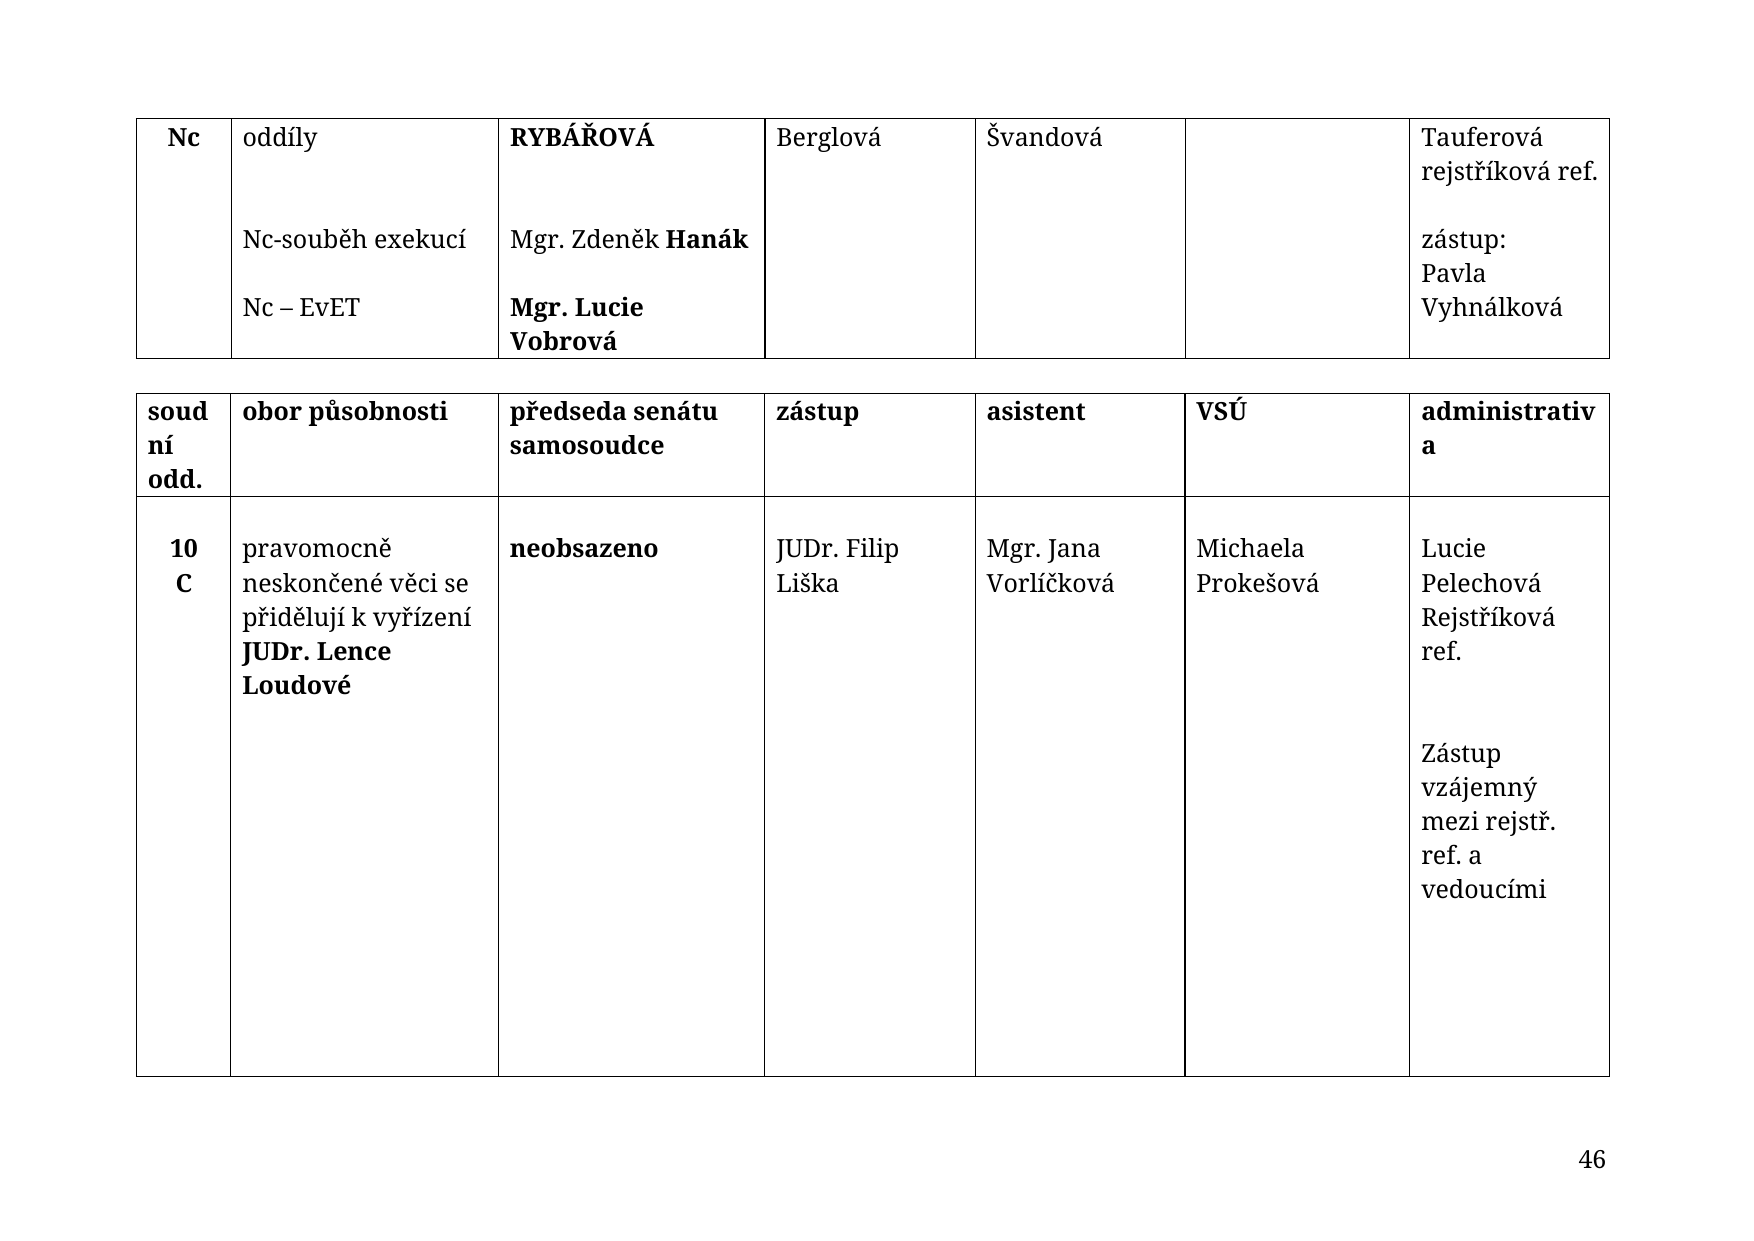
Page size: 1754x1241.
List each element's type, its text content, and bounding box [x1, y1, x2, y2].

table_header obor působnosti [231, 394, 498, 496]
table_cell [976, 497, 1184, 1076]
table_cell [976, 119, 1185, 358]
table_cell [499, 119, 764, 358]
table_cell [231, 497, 498, 1076]
table_cell JUDr. Hana Berglová [766, 119, 975, 358]
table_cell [1410, 497, 1609, 1076]
table_header asistent [976, 394, 1184, 496]
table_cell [232, 119, 498, 358]
table_cell neobsazeno [499, 497, 764, 1076]
table_cell 10 C [137, 497, 230, 1076]
table_cell Michaela Prokešová [1186, 497, 1409, 1076]
table_header VSÚ [1186, 394, 1409, 496]
table_header administrativa [1410, 394, 1609, 496]
table_cell JUDr. Filip Liška [765, 497, 975, 1076]
table_header soudní odd. [137, 394, 230, 496]
table_cell 10 Nc [137, 119, 231, 358]
table_header zástup [765, 394, 975, 496]
table_cell [1186, 119, 1409, 358]
table_header předseda senátu samosoudce [499, 394, 764, 496]
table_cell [1410, 119, 1609, 358]
